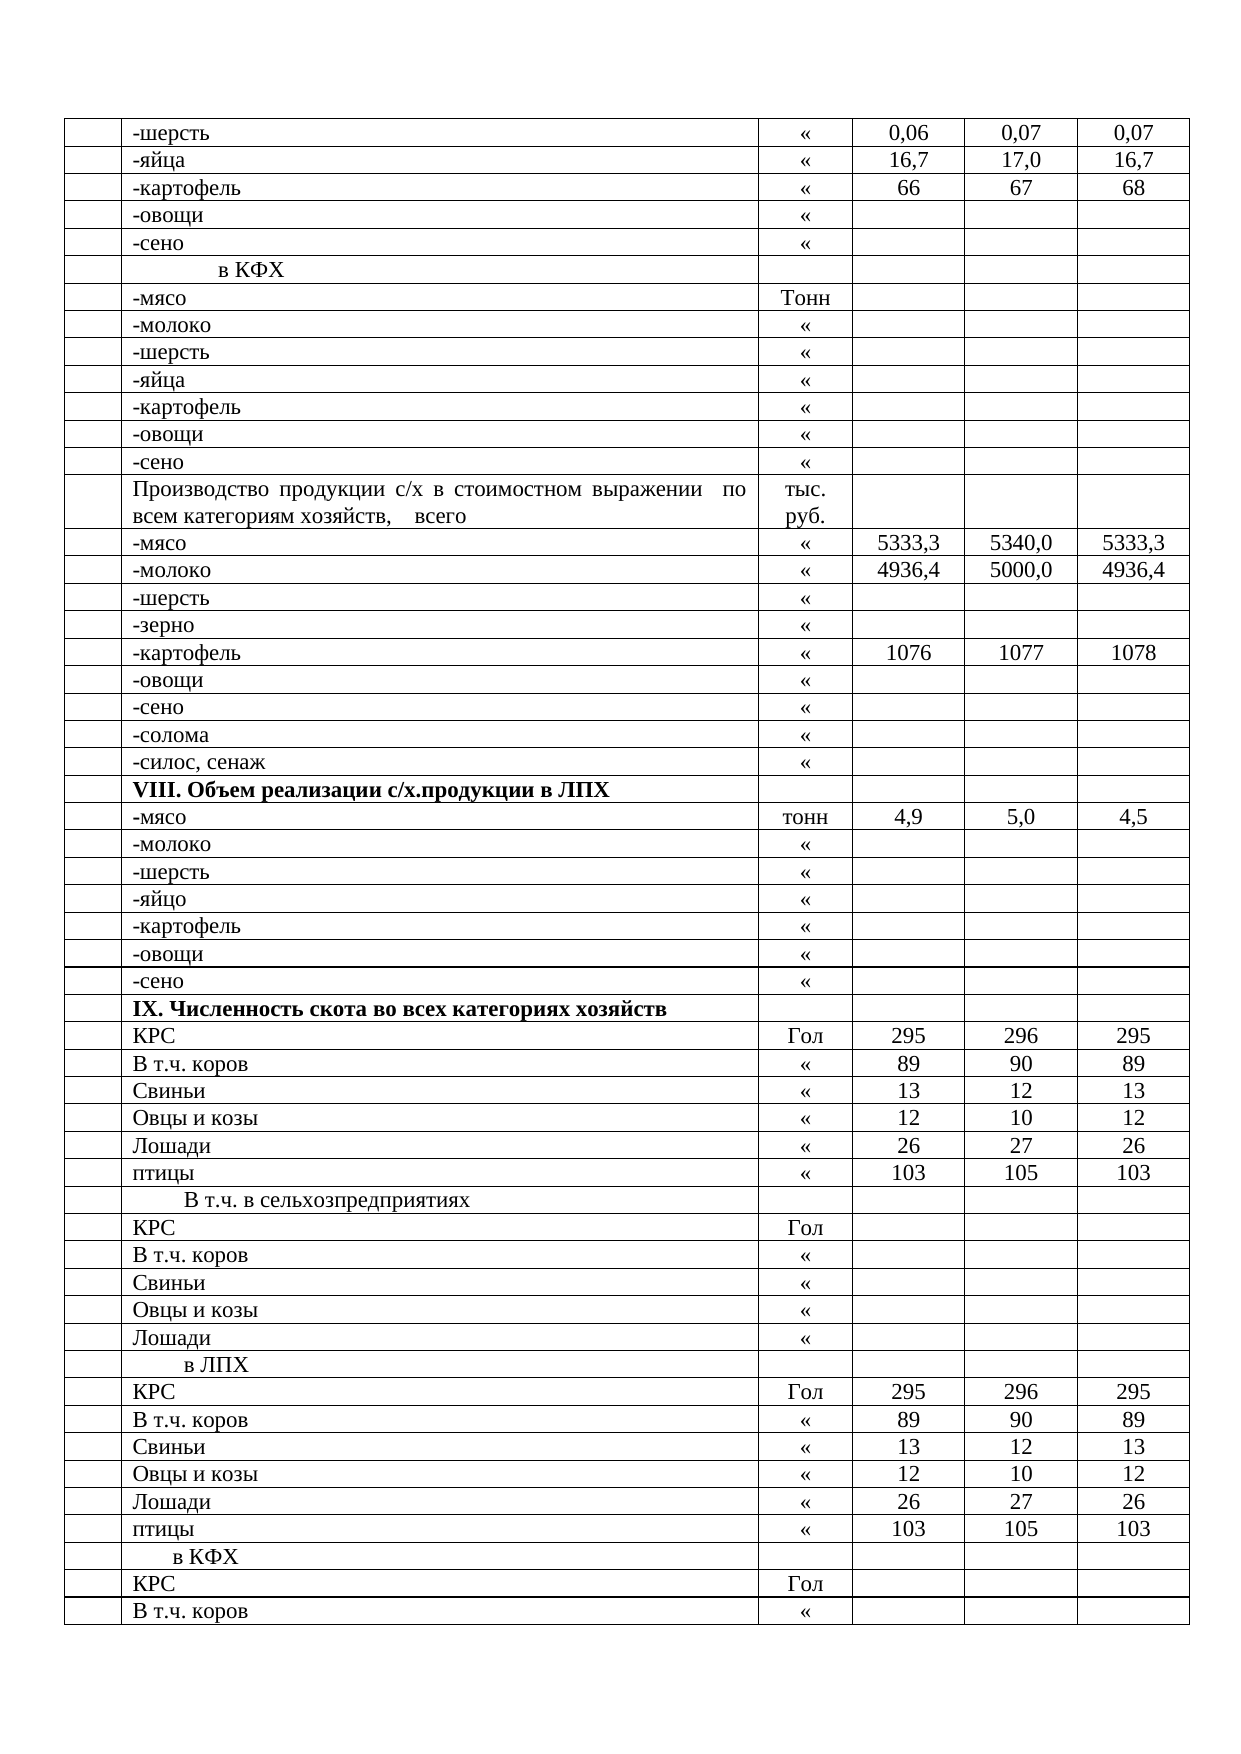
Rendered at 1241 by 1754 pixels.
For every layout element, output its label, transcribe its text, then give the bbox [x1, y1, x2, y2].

table_cell Гол [759, 1214, 852, 1240]
table_cell « [759, 748, 852, 774]
table_cell КРС [122, 1214, 758, 1240]
table_cell [65, 201, 121, 228]
table_cell -мясо [122, 529, 758, 555]
table_cell [65, 366, 121, 392]
table_cell -шерсть [122, 119, 758, 146]
table_cell [1078, 1324, 1189, 1350]
table_cell [1078, 694, 1189, 720]
table_cell [65, 393, 121, 419]
table_cell [965, 366, 1077, 392]
table_cell [1078, 448, 1189, 474]
table_cell « [759, 1104, 852, 1131]
table_cell 68 [1078, 174, 1189, 200]
table_cell [1078, 721, 1189, 747]
table_cell « [759, 1598, 852, 1624]
table_cell [853, 1214, 964, 1240]
table_cell [965, 858, 1077, 884]
table_cell [965, 611, 1077, 638]
table_cell Лошади [122, 1132, 758, 1158]
table_cell [759, 256, 852, 282]
table_cell [853, 475, 964, 528]
table_cell 12 [853, 1104, 964, 1131]
table_cell « [759, 940, 852, 966]
table_cell [965, 311, 1077, 337]
table_cell [965, 1214, 1077, 1240]
table_cell [1078, 1351, 1189, 1377]
table_cell 67 [965, 174, 1077, 200]
table_cell [1078, 830, 1189, 857]
table_cell 295 [853, 1022, 964, 1048]
table_cell [65, 968, 121, 994]
table_cell птицы [122, 1159, 758, 1186]
table_cell [965, 694, 1077, 720]
table_cell [65, 1351, 121, 1377]
table_cell « [759, 174, 852, 200]
table_cell [1078, 1543, 1189, 1569]
table_cell -молоко [122, 830, 758, 857]
table_cell [965, 995, 1077, 1021]
table_cell « [759, 639, 852, 665]
table_cell Гол [759, 1378, 852, 1405]
table_cell -яйца [122, 366, 758, 392]
table_cell [965, 940, 1077, 966]
table_cell [853, 721, 964, 747]
table_cell КРС [122, 1378, 758, 1405]
table_cell 89 [1078, 1050, 1189, 1076]
table_cell [65, 1598, 121, 1624]
table_cell [965, 284, 1077, 310]
table_cell [1078, 475, 1189, 528]
table_cell Лошади [122, 1324, 758, 1350]
table_cell [853, 1241, 964, 1268]
table_cell 5340,0 [965, 529, 1077, 555]
table_cell [965, 1296, 1077, 1322]
table_cell 13 [1078, 1433, 1189, 1459]
table_cell -сено [122, 229, 758, 255]
table_cell [853, 1351, 964, 1377]
table_cell [853, 338, 964, 365]
table_cell « [759, 1050, 852, 1076]
table_cell [965, 1543, 1077, 1569]
table_cell [1078, 201, 1189, 228]
table_cell 4936,4 [1078, 556, 1189, 583]
table_cell [65, 830, 121, 857]
table_cell 5333,3 [1078, 529, 1189, 555]
table_cell [65, 584, 121, 610]
table_cell [965, 393, 1077, 419]
table_cell [1078, 229, 1189, 255]
table_cell 103 [1078, 1159, 1189, 1186]
table_cell [1078, 940, 1189, 966]
table_cell [853, 913, 964, 939]
table_cell [1078, 858, 1189, 884]
table_cell В т.ч. коров [122, 1241, 758, 1268]
table_cell 27 [965, 1132, 1077, 1158]
table_cell [853, 748, 964, 774]
table_cell [853, 666, 964, 692]
table_cell [65, 1104, 121, 1131]
table_cell КРС [122, 1570, 758, 1596]
table_cell 295 [1078, 1378, 1189, 1405]
table_cell [853, 256, 964, 282]
table_cell 103 [1078, 1515, 1189, 1542]
table_cell [853, 1543, 964, 1569]
table_cell « [759, 666, 852, 692]
table_cell 296 [965, 1378, 1077, 1405]
table_cell « [759, 968, 852, 994]
table_cell [1078, 885, 1189, 912]
table_cell « [759, 1132, 852, 1158]
table_cell [965, 968, 1077, 994]
table_cell 17,0 [965, 147, 1077, 173]
table_cell [965, 1269, 1077, 1295]
table_cell « [759, 1241, 852, 1268]
table_cell [853, 1296, 964, 1322]
table_cell 12 [1078, 1461, 1189, 1487]
table_cell В т.ч. коров [122, 1598, 758, 1624]
table_cell [853, 366, 964, 392]
table_cell « [759, 448, 852, 474]
table_cell Свиньи [122, 1269, 758, 1295]
table_cell 0,07 [1078, 119, 1189, 146]
table_cell [1078, 338, 1189, 365]
table_cell « [759, 858, 852, 884]
table_cell [965, 338, 1077, 365]
table_cell [759, 1187, 852, 1213]
table_cell [65, 803, 121, 829]
table_cell -картофель [122, 393, 758, 419]
table_cell [65, 885, 121, 912]
table_cell [65, 529, 121, 555]
table_cell 0,06 [853, 119, 964, 146]
table_cell [1078, 1598, 1189, 1624]
table_cell [965, 1324, 1077, 1350]
table_cell 26 [1078, 1132, 1189, 1158]
table_cell Овцы и козы [122, 1461, 758, 1487]
table_cell [853, 393, 964, 419]
table_cell [853, 940, 964, 966]
table_cell [65, 1269, 121, 1295]
table_cell [65, 119, 121, 146]
table_cell [853, 284, 964, 310]
table_cell 1076 [853, 639, 964, 665]
table_cell « [759, 1269, 852, 1295]
table_cell [1078, 393, 1189, 419]
table_cell [1078, 913, 1189, 939]
table_cell [853, 1187, 964, 1213]
table_cell -яйца [122, 147, 758, 173]
table_cell « [759, 611, 852, 638]
table_cell 16,7 [853, 147, 964, 173]
table_cell 13 [853, 1077, 964, 1103]
table_cell « [759, 556, 852, 583]
table_cell [1078, 366, 1189, 392]
table_cell тонн [759, 803, 852, 829]
table_cell [65, 721, 121, 747]
table_cell Овцы и козы [122, 1296, 758, 1322]
table_cell -картофель [122, 174, 758, 200]
table_cell [853, 1598, 964, 1624]
table_cell [65, 1132, 121, 1158]
table_cell 5333,3 [853, 529, 964, 555]
table_cell [65, 229, 121, 255]
table_cell [853, 858, 964, 884]
table_cell « [759, 393, 852, 419]
table_cell 103 [853, 1515, 964, 1542]
table_cell Свиньи [122, 1077, 758, 1103]
table_cell [759, 995, 852, 1021]
table_cell [65, 174, 121, 200]
table_cell 89 [1078, 1406, 1189, 1432]
table_cell 66 [853, 174, 964, 200]
table_cell [65, 1570, 121, 1596]
table_cell « [759, 147, 852, 173]
table_cell [965, 1570, 1077, 1596]
table_cell [965, 721, 1077, 747]
table_cell [65, 611, 121, 638]
table_cell -молоко [122, 311, 758, 337]
table_cell « [759, 201, 852, 228]
table_cell В т.ч. коров [122, 1406, 758, 1432]
table_cell [65, 1214, 121, 1240]
table_cell [65, 1461, 121, 1487]
table_cell [965, 201, 1077, 228]
table_cell [65, 147, 121, 173]
table_cell [65, 311, 121, 337]
table_cell [65, 284, 121, 310]
table_cell -мясо [122, 803, 758, 829]
table_cell [65, 338, 121, 365]
table_cell Свиньи [122, 1433, 758, 1459]
table_cell « [759, 421, 852, 447]
table_cell -солома [122, 721, 758, 747]
table_cell [853, 830, 964, 857]
table_cell [65, 1296, 121, 1322]
table_cell [65, 1488, 121, 1514]
table_cell [65, 1159, 121, 1186]
table_cell [1078, 1214, 1189, 1240]
table_cell -овощи [122, 421, 758, 447]
table_cell Тонн [759, 284, 852, 310]
table_cell в КФХ [122, 256, 758, 282]
table_cell 12 [853, 1461, 964, 1487]
table_cell « [759, 830, 852, 857]
table_cell [65, 475, 121, 528]
table_cell птицы [122, 1515, 758, 1542]
table_cell [965, 913, 1077, 939]
table_cell 1077 [965, 639, 1077, 665]
table_cell 0,07 [965, 119, 1077, 146]
table_cell КРС [122, 1022, 758, 1048]
table_cell [853, 311, 964, 337]
table_cell -картофель [122, 913, 758, 939]
table_cell « [759, 584, 852, 610]
table_cell [65, 858, 121, 884]
table_cell [65, 1050, 121, 1076]
table_cell [965, 229, 1077, 255]
table_cell В т.ч. коров [122, 1050, 758, 1076]
table_cell « [759, 721, 852, 747]
table_cell « [759, 229, 852, 255]
table_cell [853, 448, 964, 474]
table_cell в ЛПХ [122, 1351, 758, 1377]
table_cell [65, 1187, 121, 1213]
table_cell [65, 1433, 121, 1459]
table_cell 89 [853, 1406, 964, 1432]
table_cell [853, 1570, 964, 1596]
table_cell 103 [853, 1159, 964, 1186]
table_cell 4,5 [1078, 803, 1189, 829]
table_cell [853, 201, 964, 228]
table_cell -шерсть [122, 858, 758, 884]
table_cell 27 [965, 1488, 1077, 1514]
table_cell [853, 1324, 964, 1350]
table_cell [965, 1351, 1077, 1377]
table_cell [965, 584, 1077, 610]
table_cell [1078, 666, 1189, 692]
table_cell в КФХ [122, 1543, 758, 1569]
table_cell Гол [759, 1570, 852, 1596]
table_cell [965, 475, 1077, 528]
table_cell [853, 694, 964, 720]
table_cell [65, 639, 121, 665]
table_cell « [759, 1515, 852, 1542]
table_cell [853, 885, 964, 912]
table_cell « [759, 1461, 852, 1487]
table_cell 16,7 [1078, 147, 1189, 173]
table_cell 89 [853, 1050, 964, 1076]
table_cell 295 [853, 1378, 964, 1405]
table_cell « [759, 338, 852, 365]
table_cell В т.ч. в сельхозпредприятиях [122, 1187, 758, 1213]
table_cell 105 [965, 1159, 1077, 1186]
table_cell [853, 968, 964, 994]
table_cell [965, 776, 1077, 802]
table_cell -овощи [122, 201, 758, 228]
table_cell 10 [965, 1104, 1077, 1131]
table_cell [65, 421, 121, 447]
table_cell 4936,4 [853, 556, 964, 583]
table_cell [65, 666, 121, 692]
table_cell [853, 776, 964, 802]
table_cell [1078, 1187, 1189, 1213]
table_cell [65, 1543, 121, 1569]
table_cell -картофель [122, 639, 758, 665]
table_cell [965, 1598, 1077, 1624]
table_cell Производство продукции с/х в стоимостном выражении по всем категориям хозяйств, всего [122, 475, 758, 528]
table_cell [65, 256, 121, 282]
table_cell [65, 1022, 121, 1048]
table_cell [65, 913, 121, 939]
table_cell 5,0 [965, 803, 1077, 829]
table_cell [1078, 284, 1189, 310]
table_cell -мясо [122, 284, 758, 310]
table_cell [65, 1324, 121, 1350]
table_cell -сено [122, 968, 758, 994]
table_cell « [759, 694, 852, 720]
table_cell -молоко [122, 556, 758, 583]
table_cell -шерсть [122, 338, 758, 365]
table_cell 13 [1078, 1077, 1189, 1103]
table_cell [853, 1269, 964, 1295]
table_cell -яйцо [122, 885, 758, 912]
table_cell « [759, 1433, 852, 1459]
table_cell « [759, 1296, 852, 1322]
table_cell -овощи [122, 940, 758, 966]
table_cell « [759, 1324, 852, 1350]
table_cell 10 [965, 1461, 1077, 1487]
table_cell « [759, 1077, 852, 1103]
table_cell [1078, 1296, 1189, 1322]
table_cell « [759, 366, 852, 392]
table_cell « [759, 1406, 852, 1432]
table_cell [1078, 776, 1189, 802]
table_cell [65, 448, 121, 474]
table_cell « [759, 885, 852, 912]
table_cell 12 [965, 1433, 1077, 1459]
table_cell « [759, 1159, 852, 1186]
table_cell 26 [1078, 1488, 1189, 1514]
table_cell -овощи [122, 666, 758, 692]
table_cell [1078, 584, 1189, 610]
table_cell [65, 995, 121, 1021]
table_cell -сено [122, 694, 758, 720]
table_cell [65, 1241, 121, 1268]
table_cell 12 [1078, 1104, 1189, 1131]
table_cell [1078, 311, 1189, 337]
table_cell 105 [965, 1515, 1077, 1542]
table_cell [759, 1351, 852, 1377]
table_cell -шерсть [122, 584, 758, 610]
table_cell [965, 1187, 1077, 1213]
table_cell « [759, 913, 852, 939]
table_cell « [759, 119, 852, 146]
table_cell [1078, 995, 1189, 1021]
table_cell [65, 1515, 121, 1542]
table_cell Овцы и козы [122, 1104, 758, 1131]
table_cell [1078, 968, 1189, 994]
table_cell 13 [853, 1433, 964, 1459]
table_cell [65, 1378, 121, 1405]
table_cell 90 [965, 1406, 1077, 1432]
table_cell [65, 940, 121, 966]
table_cell Лошади [122, 1488, 758, 1514]
table_cell -зерно [122, 611, 758, 638]
table_cell [65, 1406, 121, 1432]
table_cell VIII. Объем реализации с/х.продукции в ЛПХ [122, 776, 758, 802]
table_cell « [759, 529, 852, 555]
table_cell 26 [853, 1132, 964, 1158]
table_cell [965, 1241, 1077, 1268]
table_cell « [759, 311, 852, 337]
table_cell 90 [965, 1050, 1077, 1076]
table_cell 12 [965, 1077, 1077, 1103]
table_cell [1078, 611, 1189, 638]
table_cell [1078, 421, 1189, 447]
table_cell 26 [853, 1488, 964, 1514]
table_cell [65, 748, 121, 774]
table_cell [759, 1543, 852, 1569]
table_cell « [759, 1488, 852, 1514]
table_cell тыс. руб. [759, 475, 852, 528]
table_cell [853, 611, 964, 638]
table_cell [965, 830, 1077, 857]
table_cell 1078 [1078, 639, 1189, 665]
table_cell 4,9 [853, 803, 964, 829]
table_cell [853, 421, 964, 447]
table_cell [1078, 748, 1189, 774]
table_cell -сено [122, 448, 758, 474]
table_cell 296 [965, 1022, 1077, 1048]
table_cell [965, 256, 1077, 282]
table_cell [965, 666, 1077, 692]
table_cell [965, 748, 1077, 774]
table_cell [65, 1077, 121, 1103]
table_cell [1078, 1269, 1189, 1295]
table_cell [65, 556, 121, 583]
table_cell [759, 776, 852, 802]
table_cell [853, 584, 964, 610]
table_cell [853, 995, 964, 1021]
table_cell Гол [759, 1022, 852, 1048]
table_cell [65, 694, 121, 720]
table_cell 295 [1078, 1022, 1189, 1048]
table_cell -силос, сенаж [122, 748, 758, 774]
table_cell [65, 776, 121, 802]
table_cell [1078, 1570, 1189, 1596]
table_cell IX. Численность скота во всех категориях хозяйств [122, 995, 758, 1021]
table_cell [1078, 256, 1189, 282]
table_cell [965, 421, 1077, 447]
table_cell [965, 885, 1077, 912]
table_cell [965, 448, 1077, 474]
table_cell 5000,0 [965, 556, 1077, 583]
table_cell [853, 229, 964, 255]
table_cell [1078, 1241, 1189, 1268]
